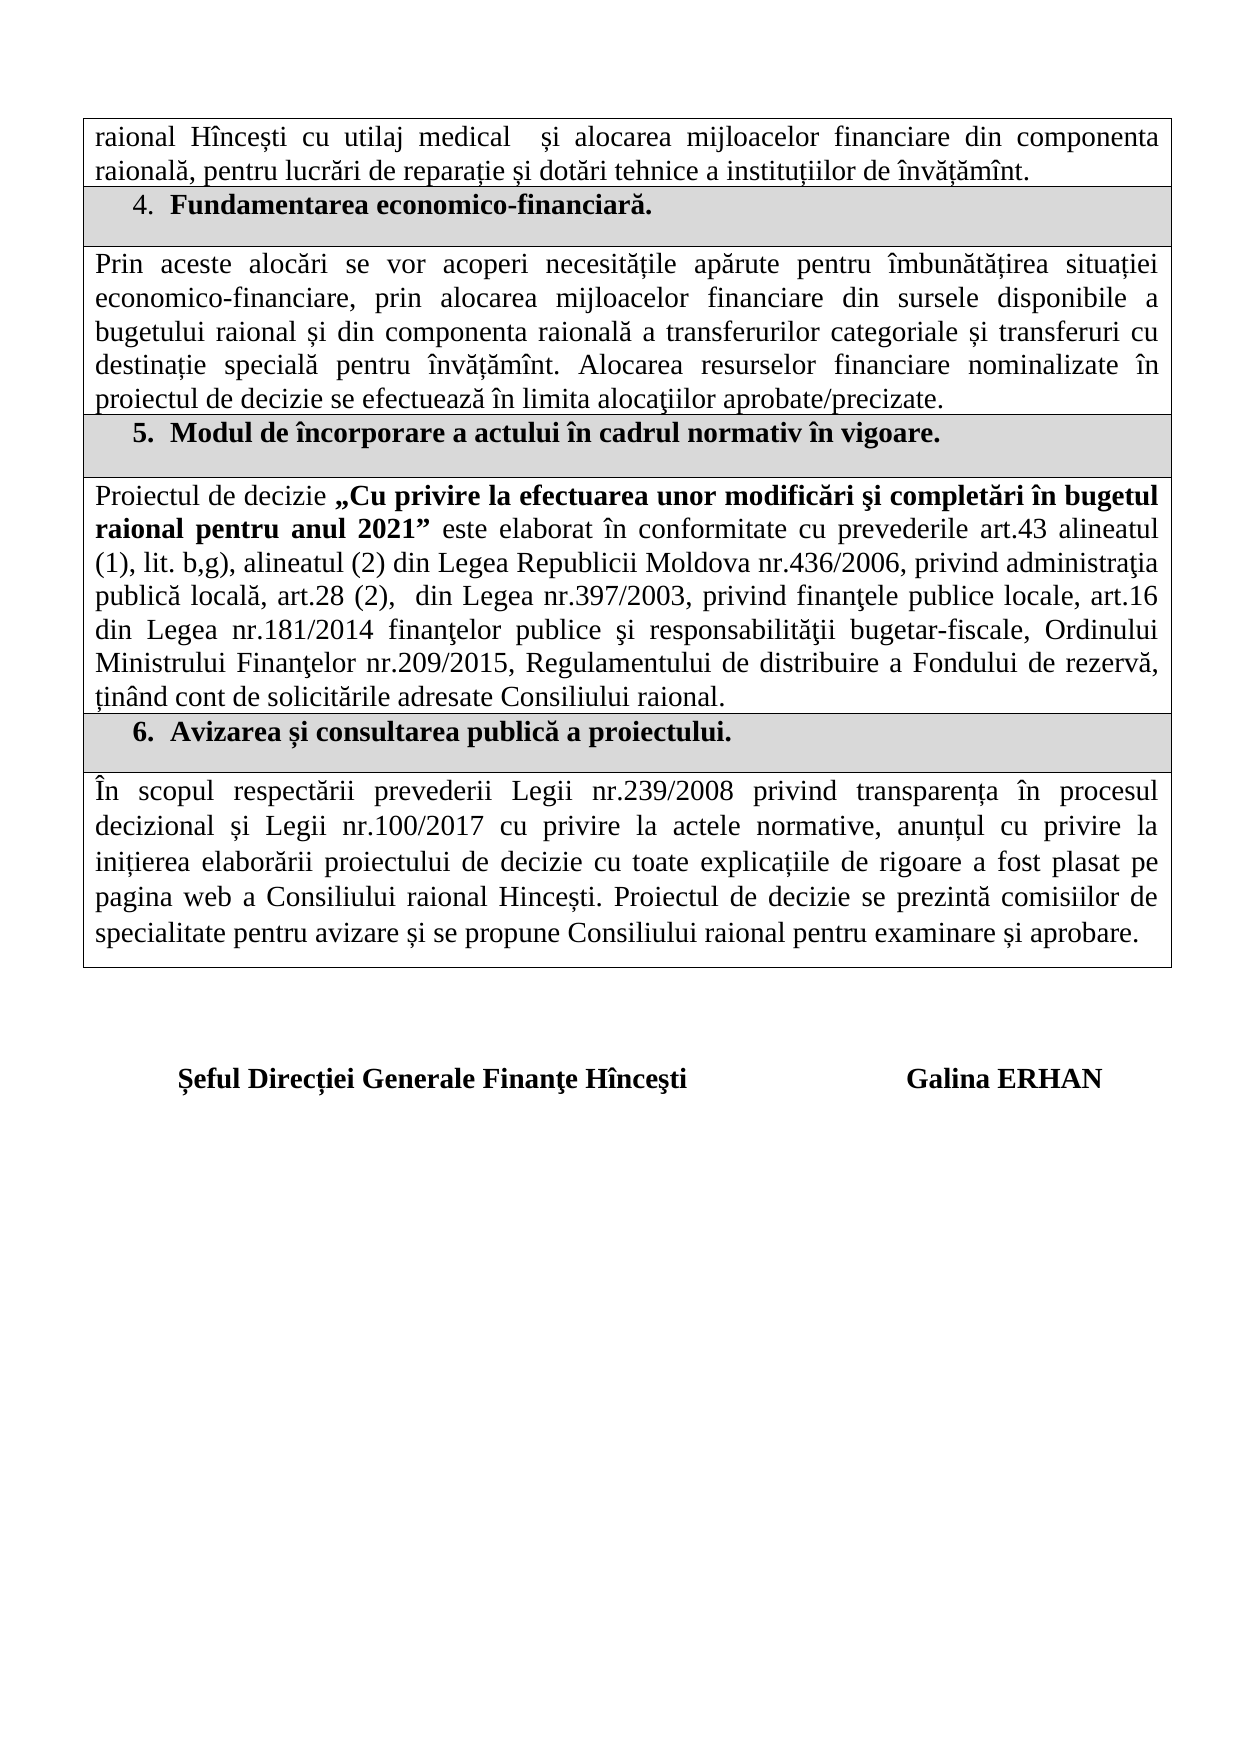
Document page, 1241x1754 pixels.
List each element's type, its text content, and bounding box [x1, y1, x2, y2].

table_cell Prin aceste alocări se vor acoperi necesitățile apărute pentru îmbunătățirea situației economico-financiare, prin alocarea mijloacelor financiare din sursele disponibile a bugetului raional și din componenta raională a transferurilor categoriale și transferuri cu destinație specială pentru învățămînt. Alocarea resurselor financiare nominalizate în proiectul de decizie se efectuează în limita alocaţiilor aprobate/precizate. [84, 247, 1171, 414]
table_cell Avizarea și consultarea publică a proiectului. [84, 714, 1171, 772]
table_cell Fundamentarea economico-financiară. [84, 187, 1171, 246]
text Șeful Direcției Generale Finanţe Hînceşti Galina ERHAN [177, 1062, 1152, 1095]
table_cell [84, 119, 1171, 186]
table_cell Modul de încorporare a actului în cadrul normativ în vigoare. [84, 415, 1171, 477]
table_cell În scopul respectării prevederii Legii nr.239/2008 privind transparența în procesul decizional și Legii nr.100/2017 cu privire la actele normative, anunțul cu privire la inițierea elaborării proiectului de decizie cu toate explicațiile de rigoare a fost plasat pe pagina web a Consiliului raional Hincești. Proiectul de decizie se prezintă comisiilor de specialitate pentru avizare și se propune Consiliului raional pentru examinare și aprobare. [84, 773, 1171, 967]
table_cell Proiectul de decizie „Cu privire la efectuarea unor modificări şi completări în bugetul raional pentru anul 2021” este elaborat în conformitate cu prevederile art.43 alineatul (1), lit. b,g), alineatul (2) din Legea Republicii Moldova nr.436/2006, privind administraţia publică locală, art.28 (2), din Legea nr.397/2003, privind finanţele publice locale, art.16 din Legea nr.181/2014 finanţelor publice şi responsabilităţii bugetar-fiscale, Ordinului Ministrului Finanţelor nr.209/2015, Regulamentului de distribuire a Fondului de rezervă, ținând cont de solicitările adresate Consiliului raional. [84, 478, 1171, 713]
